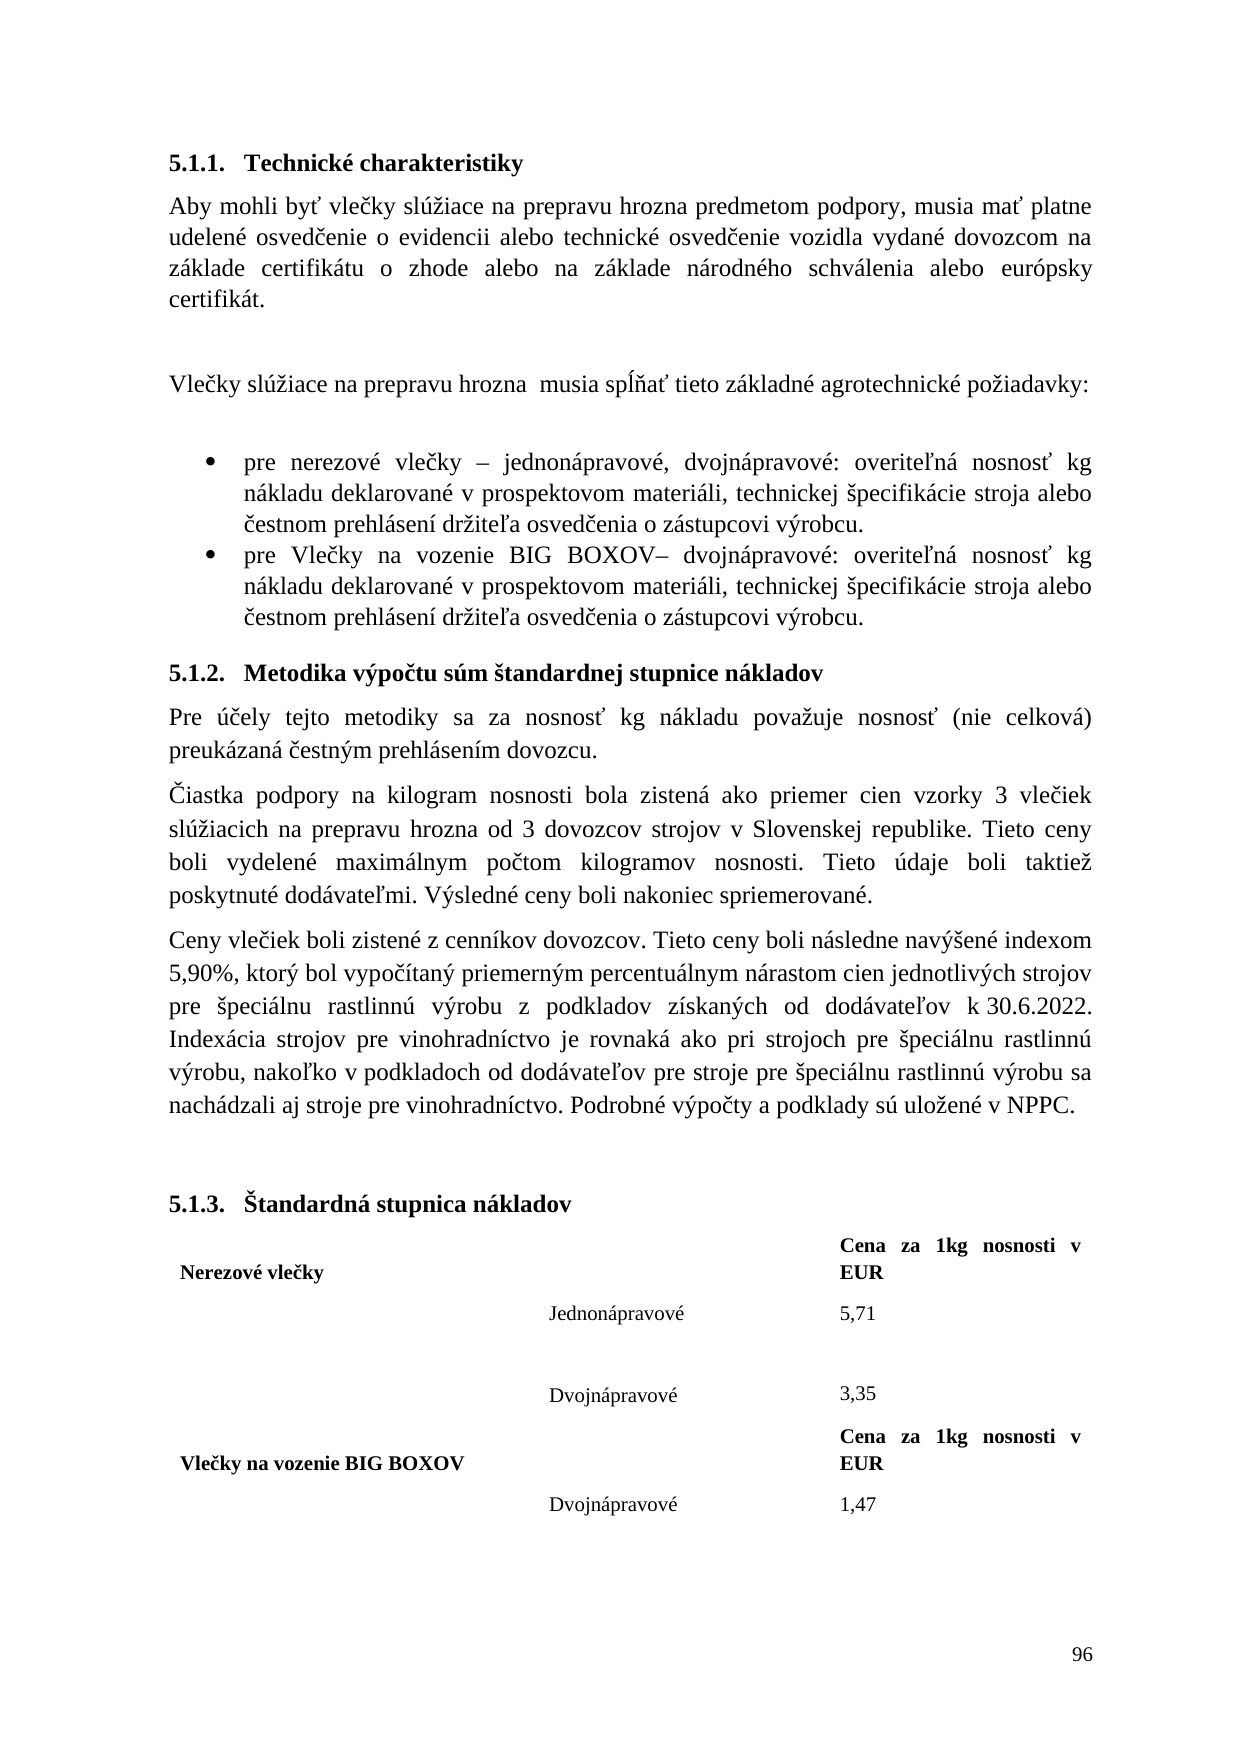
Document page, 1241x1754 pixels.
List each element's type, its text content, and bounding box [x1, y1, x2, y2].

text Vlečky slúžiace na prepravu hrozna musia spĺňať tieto základné agrotechnické požiadavky: [169, 369, 1093, 397]
list pre nerezové vlečky – jednonápravové, dvojnápravové: overiteľná nosnosť kg nákladu deklarované v prospektovom materiáli, technickej špecifikácie stroja alebo čestnom prehlásení držiteľa osvedčenia o zástupcovi výrobcu. [206, 447, 1093, 538]
subtitle Metodika výpočtu súm štandardnej stupnice nákladov [169, 658, 1093, 687]
text Pre účely tejto metodiky sa za nosnosť kg nákladu považuje nosnosť (nie celková) preukázaná čestným prehlásením dovozcu. [169, 702, 1093, 764]
subtitle Štandardná stupnica nákladov [169, 1189, 1093, 1218]
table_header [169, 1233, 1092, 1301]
list pre Vlečky na vozenie BIG BOXOV– dvojnápravové: overiteľná nosnosť kg nákladu deklarované v prospektovom materiáli, technickej špecifikácie stroja alebo čestnom prehlásení držiteľa osvedčenia o zástupcovi výrobcu. [206, 540, 1093, 631]
subtitle Technické charakteristiky [169, 148, 1093, 176]
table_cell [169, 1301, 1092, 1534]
text Aby mohli byť vlečky slúžiace na prepravu hrozna predmetom podpory, musia mať platne udelené osvedčenie o evidencii alebo technické osvedčenie vozidla vydané dovozcom na základe certifikátu o zhode alebo na základe národného schválenia alebo európsky certifikát. [169, 191, 1093, 313]
text Ceny vlečiek boli zistené z cenníkov dovozcov. Tieto ceny boli následne navýšené indexom 5,90%, ktorý bol vypočítaný priemerným percentuálnym nárastom cien jednotlivých strojov pre špeciálnu rastlinnú výrobu z podkladov získaných od dodávateľov k 30.6.2022. Indexácia strojov pre vinohradníctvo je rovnaká ako pri strojoch pre špeciálnu rastlinnú výrobu, nakoľko v podkladoch od dodávateľov pre stroje pre špeciálnu rastlinnú výrobu sa nachádzali aj stroje pre vinohradníctvo. Podrobné výpočty a podklady sú uložené v NPPC. [169, 925, 1093, 1119]
text Čiastka podpory na kilogram nosnosti bola zistená ako priemer cien vzorky 3 vlečiek slúžiacich na prepravu hrozna od 3 dovozcov strojov v Slovenskej republike. Tieto ceny boli vydelené maximálnym počtom kilogramov nosnosti. Tieto údaje boli taktiež poskytnuté dodávateľmi. Výsledné ceny boli nakoniec spriemerované. [169, 781, 1093, 908]
